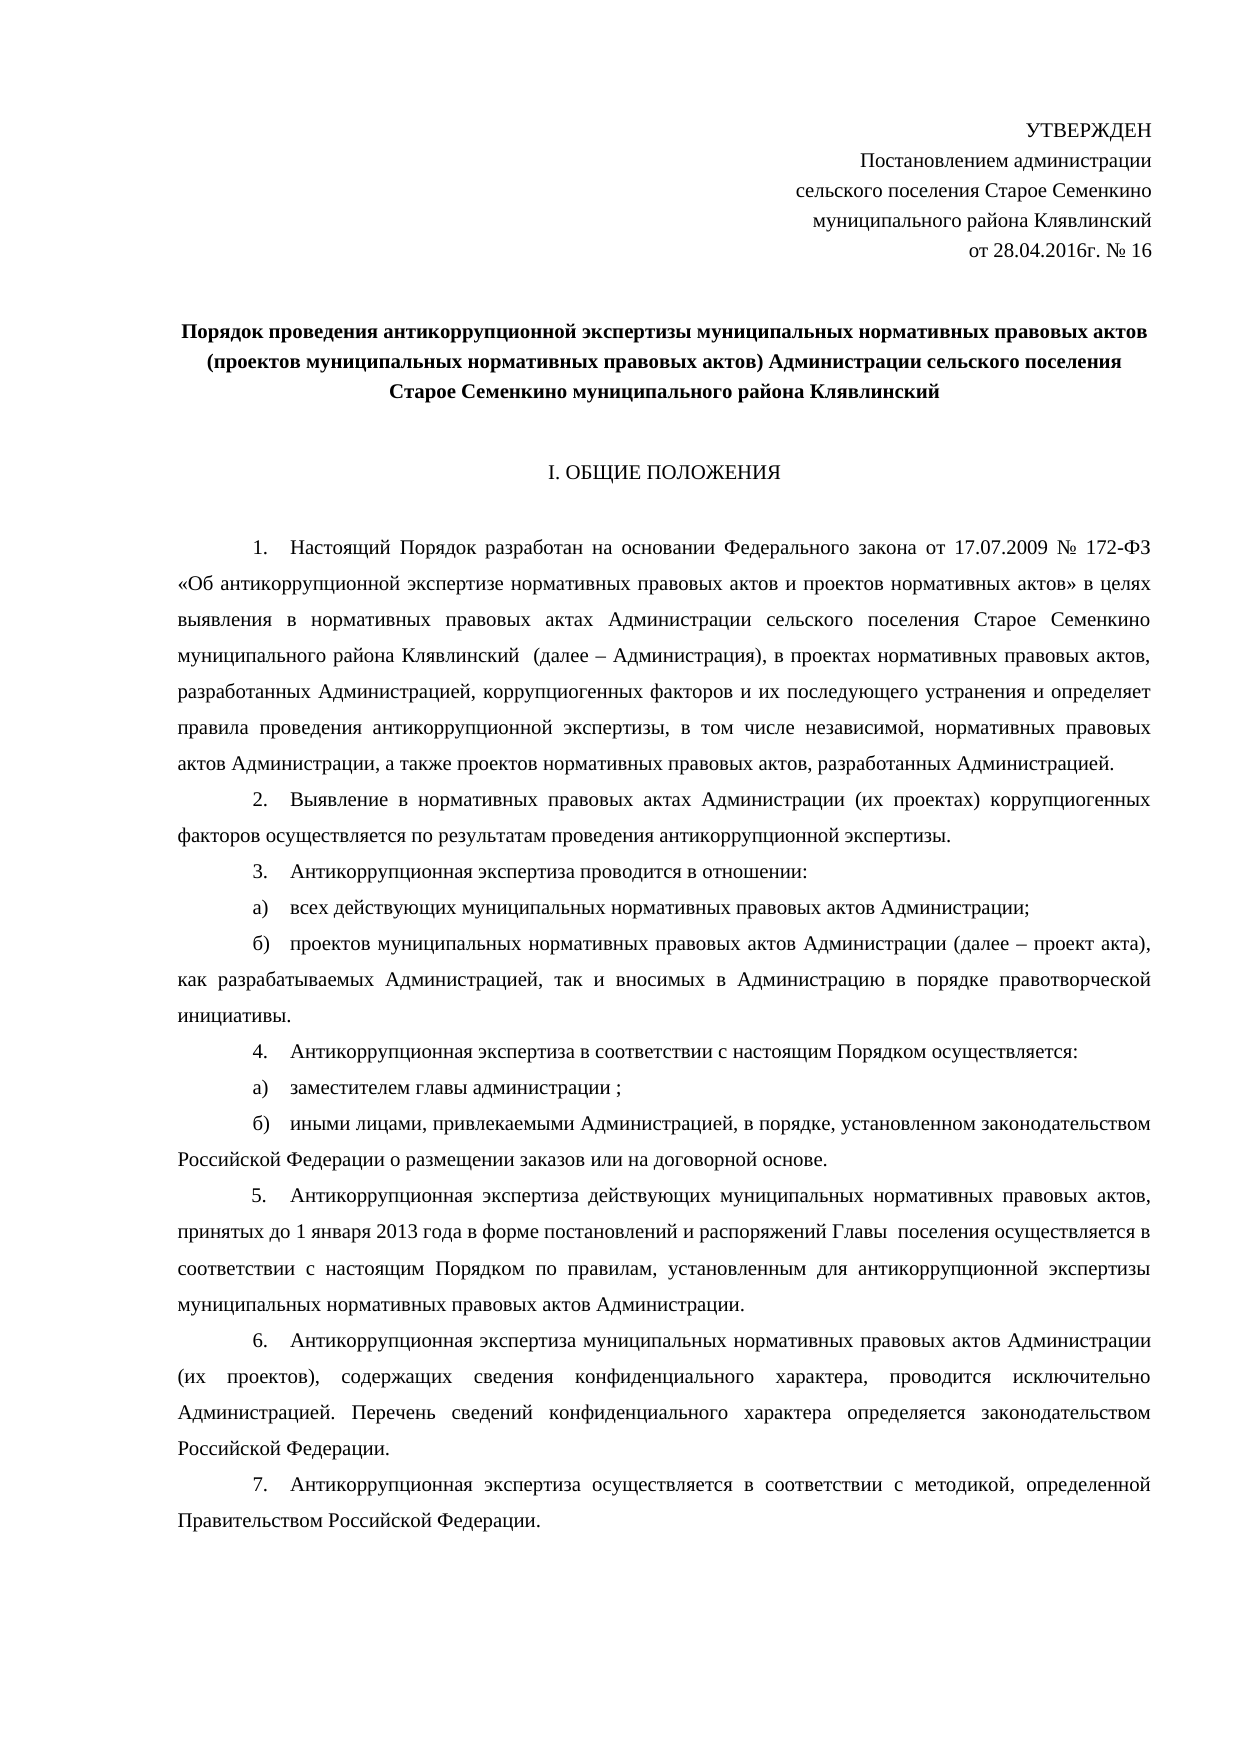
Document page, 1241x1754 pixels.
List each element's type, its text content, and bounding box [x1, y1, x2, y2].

text Постановлением администрации [177, 148, 1152, 172]
list иными лицами, привлекаемыми Администрацией, в порядке, установленном законодательством Российской Федерации о размещении заказов или на договорной основе. [177, 1111, 1152, 1171]
list проектов муниципальных нормативных правовых актов Администрации (далее – проект акта), как разрабатываемых Администрацией, так и вносимых в Администрацию в порядке правотворческой инициативы. [177, 931, 1152, 1027]
list заместителем главы администрации ; [177, 1075, 1152, 1099]
text УТВЕРЖДЕН [177, 118, 1152, 142]
list Антикоррупционная экспертиза действующих муниципальных нормативных правовых актов, принятых до 1 января 2013 года в форме постановлений и распоряжений Главы поселения осуществляется в соответствии с настоящим Порядком по правилам, установленным для антикоррупционной экспертизы муниципальных нормативных правовых актов Администрации. [177, 1183, 1152, 1316]
subtitle I. ОБЩИЕ ПОЛОЖЕНИЯ [177, 460, 1152, 484]
list Антикоррупционная экспертиза осуществляется в соответствии с методикой, определенной Правительством Российской Федерации. [177, 1472, 1152, 1532]
list Настоящий Порядок разработан на основании Федерального закона от 17.07.2009 № 172-ФЗ «Об антикоррупционной экспертизе нормативных правовых актов и проектов нормативных актов» в целях выявления в нормативных правовых актах Администрации сельского поселения Старое Семенкино муниципального района Клявлинский (далее – Администрация), в проектах нормативных правовых актов, разработанных Администрацией, коррупциогенных факторов и их последующего устранения и определяет правила проведения антикоррупционной экспертизы, в том числе независимой, нормативных правовых актов Администрации, а также проектов нормативных правовых актов, разработанных Администрацией. [177, 535, 1152, 775]
list Антикоррупционная экспертиза проводится в отношении: [177, 859, 1152, 883]
text муниципального района Клявлинский [177, 208, 1152, 232]
list Антикоррупционная экспертиза в соответствии с настоящим Порядком осуществляется: [177, 1039, 1152, 1063]
list Антикоррупционная экспертиза муниципальных нормативных правовых актов Администрации (их проектов), содержащих сведения конфиденциального характера, проводится исключительно Администрацией. Перечень сведений конфиденциального характера определяется законодательством Российской Федерации. [177, 1328, 1152, 1460]
list Выявление в нормативных правовых актах Администрации (их проектах) коррупциогенных факторов осуществляется по результатам проведения антикоррупционной экспертизы. [177, 787, 1152, 847]
list всех действующих муниципальных нормативных правовых актов Администрации; [177, 895, 1152, 919]
text сельского поселения Старое Семенкино [177, 178, 1152, 202]
text от 28.04.2016г. № 16 [177, 238, 1152, 262]
text Порядок проведения антикоррупционной экспертизы муниципальных нормативных правовых актов (проектов муниципальных нормативных правовых актов) Администрации сельского поселения Старое Семенкино муниципального района Клявлинский [177, 319, 1152, 403]
